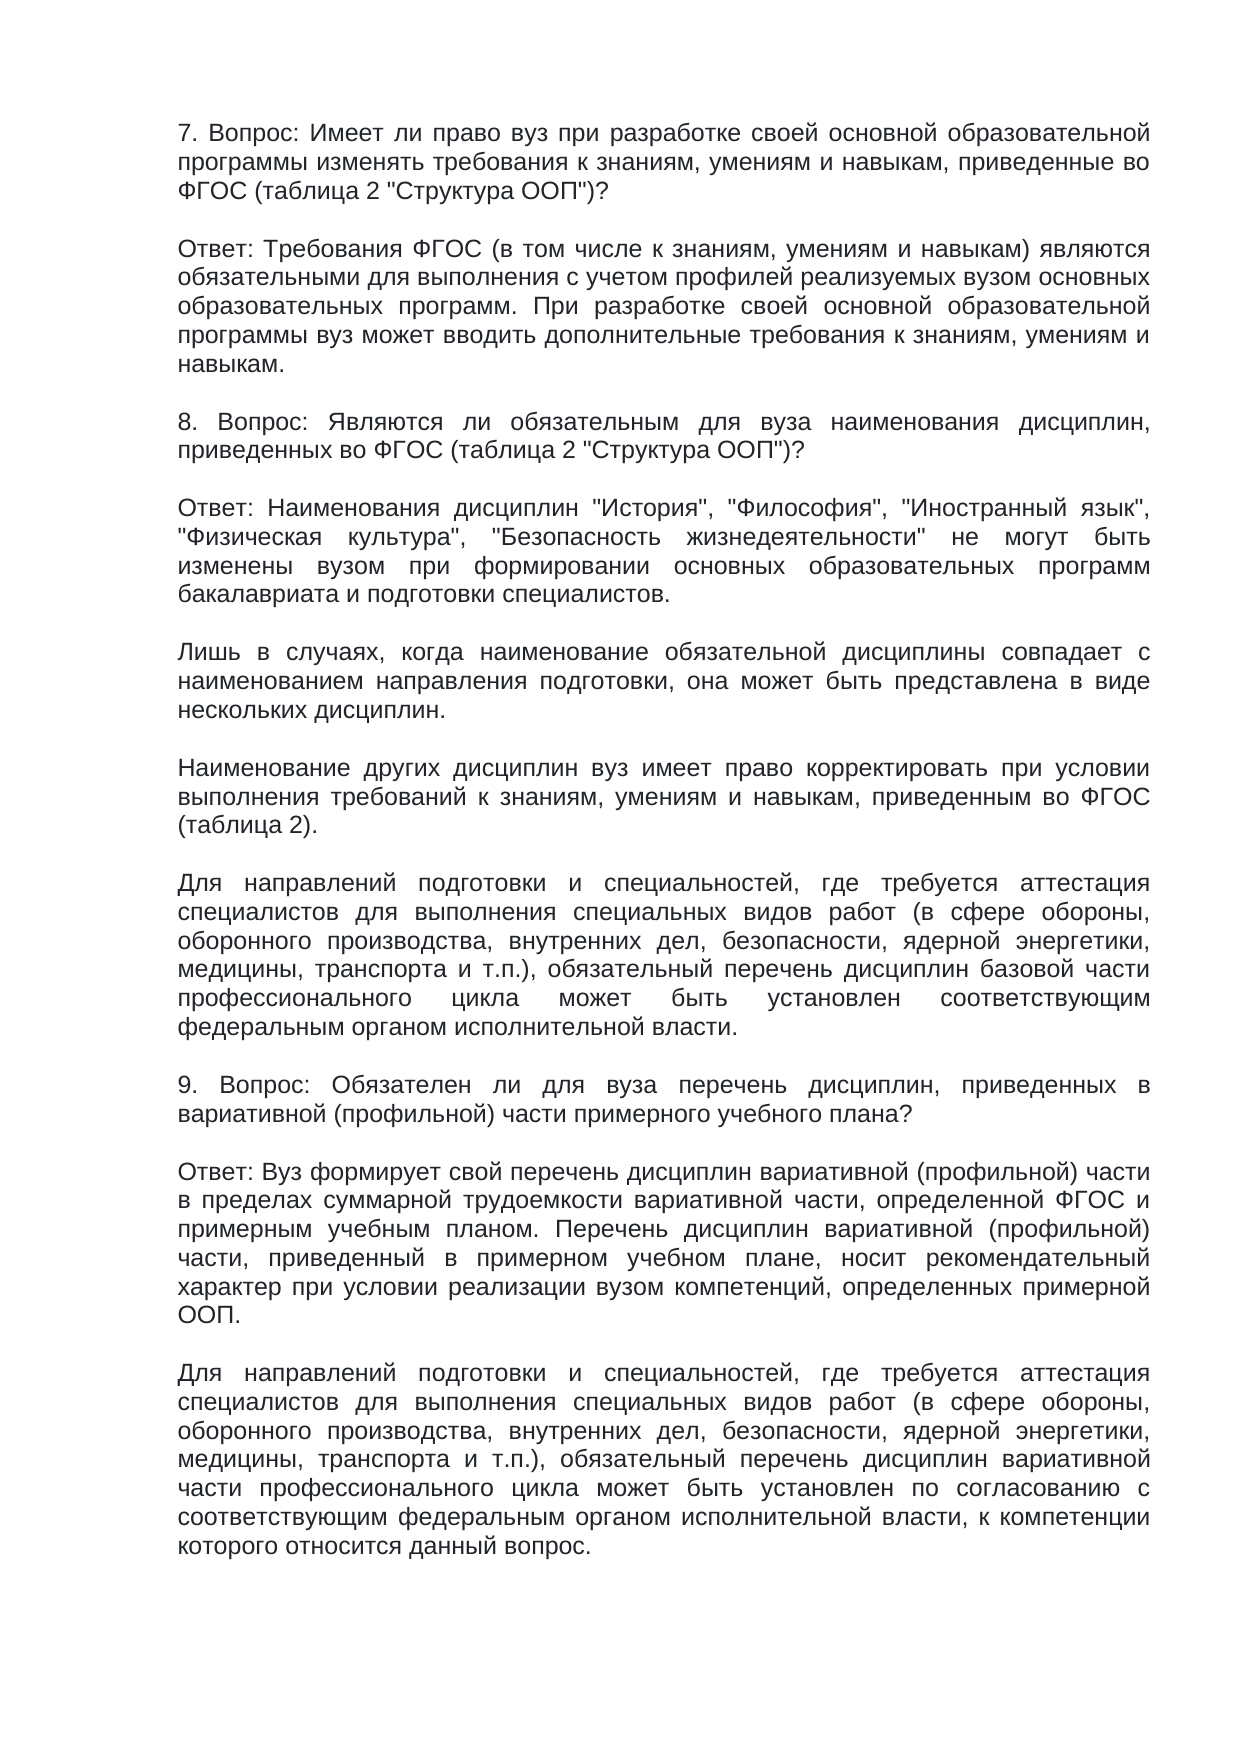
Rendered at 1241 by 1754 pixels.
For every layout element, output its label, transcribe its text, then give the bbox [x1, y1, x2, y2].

text Для направлений подготовки и специальностей, где требуется аттестация специалистов для выполнения специальных видов работ (в сфере обороны, оборонного производства, внутренних дел, безопасности, ядерной энергетики, медицины, транспорта и т.п.), обязательный перечень дисциплин базовой части профессионального цикла может быть установлен соответствующим федеральным органом исполнительной власти. [177, 868, 1152, 1041]
text 9. Вопрос: Обязателен ли для вуза перечень дисциплин, приведенных в вариативной (профильной) части примерного учебного плана? [177, 1070, 1152, 1127]
text Ответ: Вуз формирует свой перечень дисциплин вариативной (профильной) части в пределах суммарной трудоемкости вариативной части, определенной ФГОС и примерным учебным планом. Перечень дисциплин вариативной (профильной) части, приведенный в примерном учебном плане, носит рекомендательный характер при условии реализации вузом компетенций, определенных примерной ООП. [177, 1156, 1152, 1329]
text Лишь в случаях, когда наименование обязательной дисциплины совпадает с наименованием направления подготовки, она может быть представлена в виде нескольких дисциплин. [177, 637, 1152, 723]
text Для направлений подготовки и специальностей, где требуется аттестация специалистов для выполнения специальных видов работ (в сфере обороны, оборонного производства, внутренних дел, безопасности, ядерной энергетики, медицины, транспорта и т.п.), обязательный перечень дисциплин вариативной части профессионального цикла может быть установлен по согласованию с соответствующим федеральным органом исполнительной власти, к компетенции которого относится данный вопрос. [177, 1358, 1152, 1559]
text Ответ: Наименования дисциплин "История", "Философия", "Иностранный язык", "Физическая культура", "Безопасность жизнедеятельности" не могут быть изменены вузом при формировании основных образовательных программ бакалавриата и подготовки специалистов. [177, 493, 1152, 608]
text Ответ: Требования ФГОС (в том числе к знаниям, умениям и навыкам) являются обязательными для выполнения с учетом профилей реализуемых вузом основных образовательных программ. При разработке своей основной образовательной программы вуз может вводить дополнительные требования к знаниям, умениям и навыкам. [177, 233, 1152, 377]
text 7. Вопрос: Имеет ли право вуз при разработке своей основной образовательной программы изменять требования к знаниям, умениям и навыкам, приведенные во ФГОС (таблица 2 "Структура ООП")? [177, 118, 1152, 204]
text 8. Вопрос: Являются ли обязательным для вуза наименования дисциплин, приведенных во ФГОС (таблица 2 "Структура ООП")? [177, 406, 1152, 464]
text Наименование других дисциплин вуз имеет право корректировать при условии выполнения требований к знаниям, умениям и навыкам, приведенным во ФГОС (таблица 2). [177, 753, 1152, 839]
